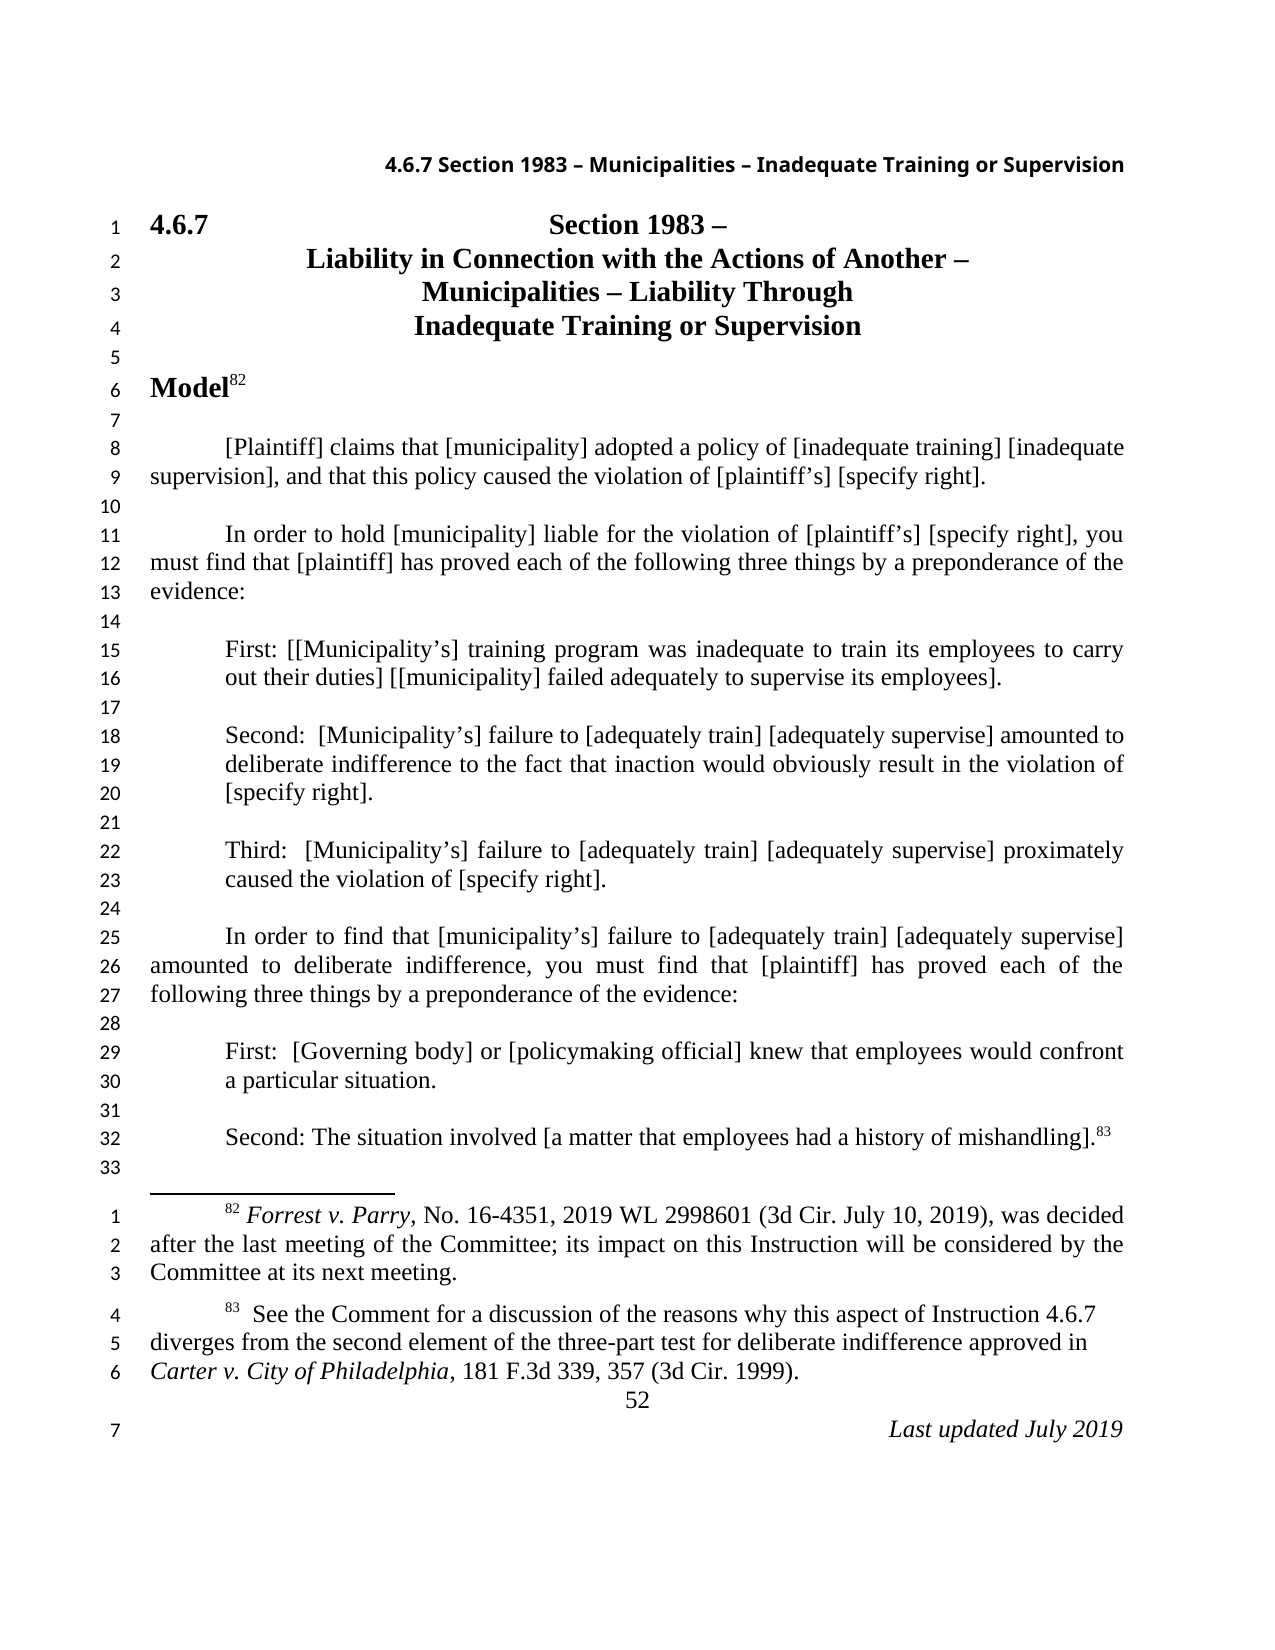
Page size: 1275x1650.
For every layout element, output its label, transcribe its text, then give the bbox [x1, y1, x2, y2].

text Third: [Municipality’s] failure to [adequately train] [adequately supervise] proximately caused the violation of [specify right]. [225, 835, 1125, 892]
text Inadequate Training or Supervision [150, 308, 1125, 341]
text 4.6.7 Section 1983 – [150, 207, 1125, 241]
text [Plaintiff] claims that [municipality] adopted a policy of [inadequate training] [inadequate supervision], and that this policy caused the violation of [plaintiff’s] [specify right]. [150, 432, 1125, 490]
text First: [Governing body] or [policymaking official] knew that employees would confront a particular situation. [225, 1036, 1125, 1094]
text Municipalities – Liability Through [150, 274, 1125, 308]
text In order to hold [municipality] liable for the violation of [plaintiff’s] [specify right], you must find that [plaintiff] has proved each of the following three things by a preponderance of the evidence: [150, 519, 1125, 605]
text In order to find that [municipality’s] failure to [adequately train] [adequately supervise] amounted to deliberate indifference, you must find that [plaintiff] has proved each of the following three things by a preponderance of the evidence: [150, 921, 1125, 1007]
text First: [[Municipality’s] training program was inadequate to train its employees to carry out their duties] [[municipality] failed adequately to supervise its employees]. [225, 634, 1125, 691]
text Liability in Connection with the Actions of Another – [150, 241, 1125, 274]
text Model [150, 370, 1125, 404]
text Second: [Municipality’s] failure to [adequately train] [adequately supervise] amounted to deliberate indifference to the fact that inaction would obviously result in the violation of [specify right]. [225, 720, 1125, 806]
text Second: The situation involved [a matter that employees had a history of mishandling]. [225, 1122, 1125, 1151]
